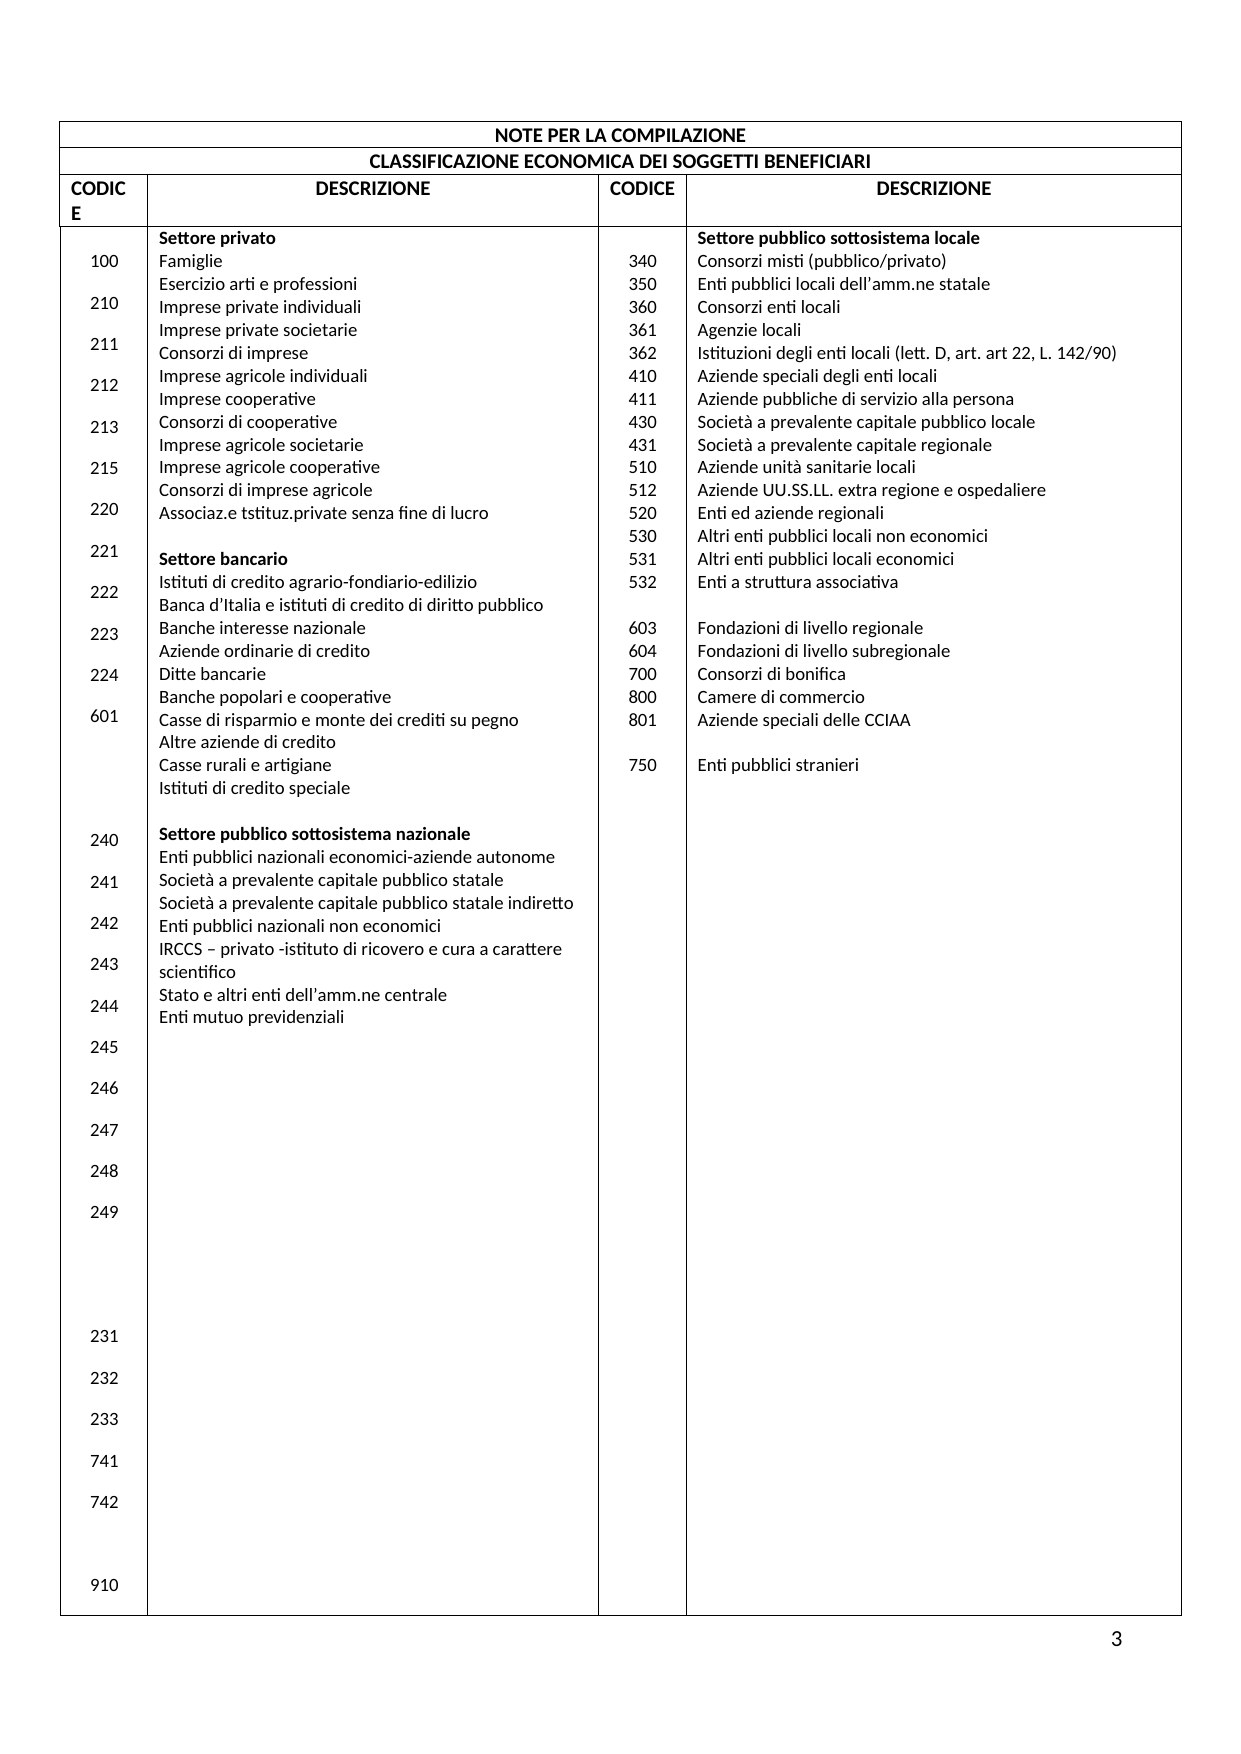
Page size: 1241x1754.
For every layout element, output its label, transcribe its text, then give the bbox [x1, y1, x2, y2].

table_cell CODICE [60, 175, 147, 226]
table_cell DESCRIZIONE [687, 175, 1181, 226]
table_cell CODICE [599, 175, 686, 226]
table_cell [687, 227, 1181, 1614]
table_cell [61, 227, 147, 1614]
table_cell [599, 227, 686, 1614]
table_header NOTE PER LA COMPILAZIONE [60, 122, 1181, 147]
table_cell CLASSIFICAZIONE ECONOMICA DEI SOGGETTI BENEFICIARI [60, 148, 1181, 174]
table_cell DESCRIZIONE [148, 175, 598, 226]
